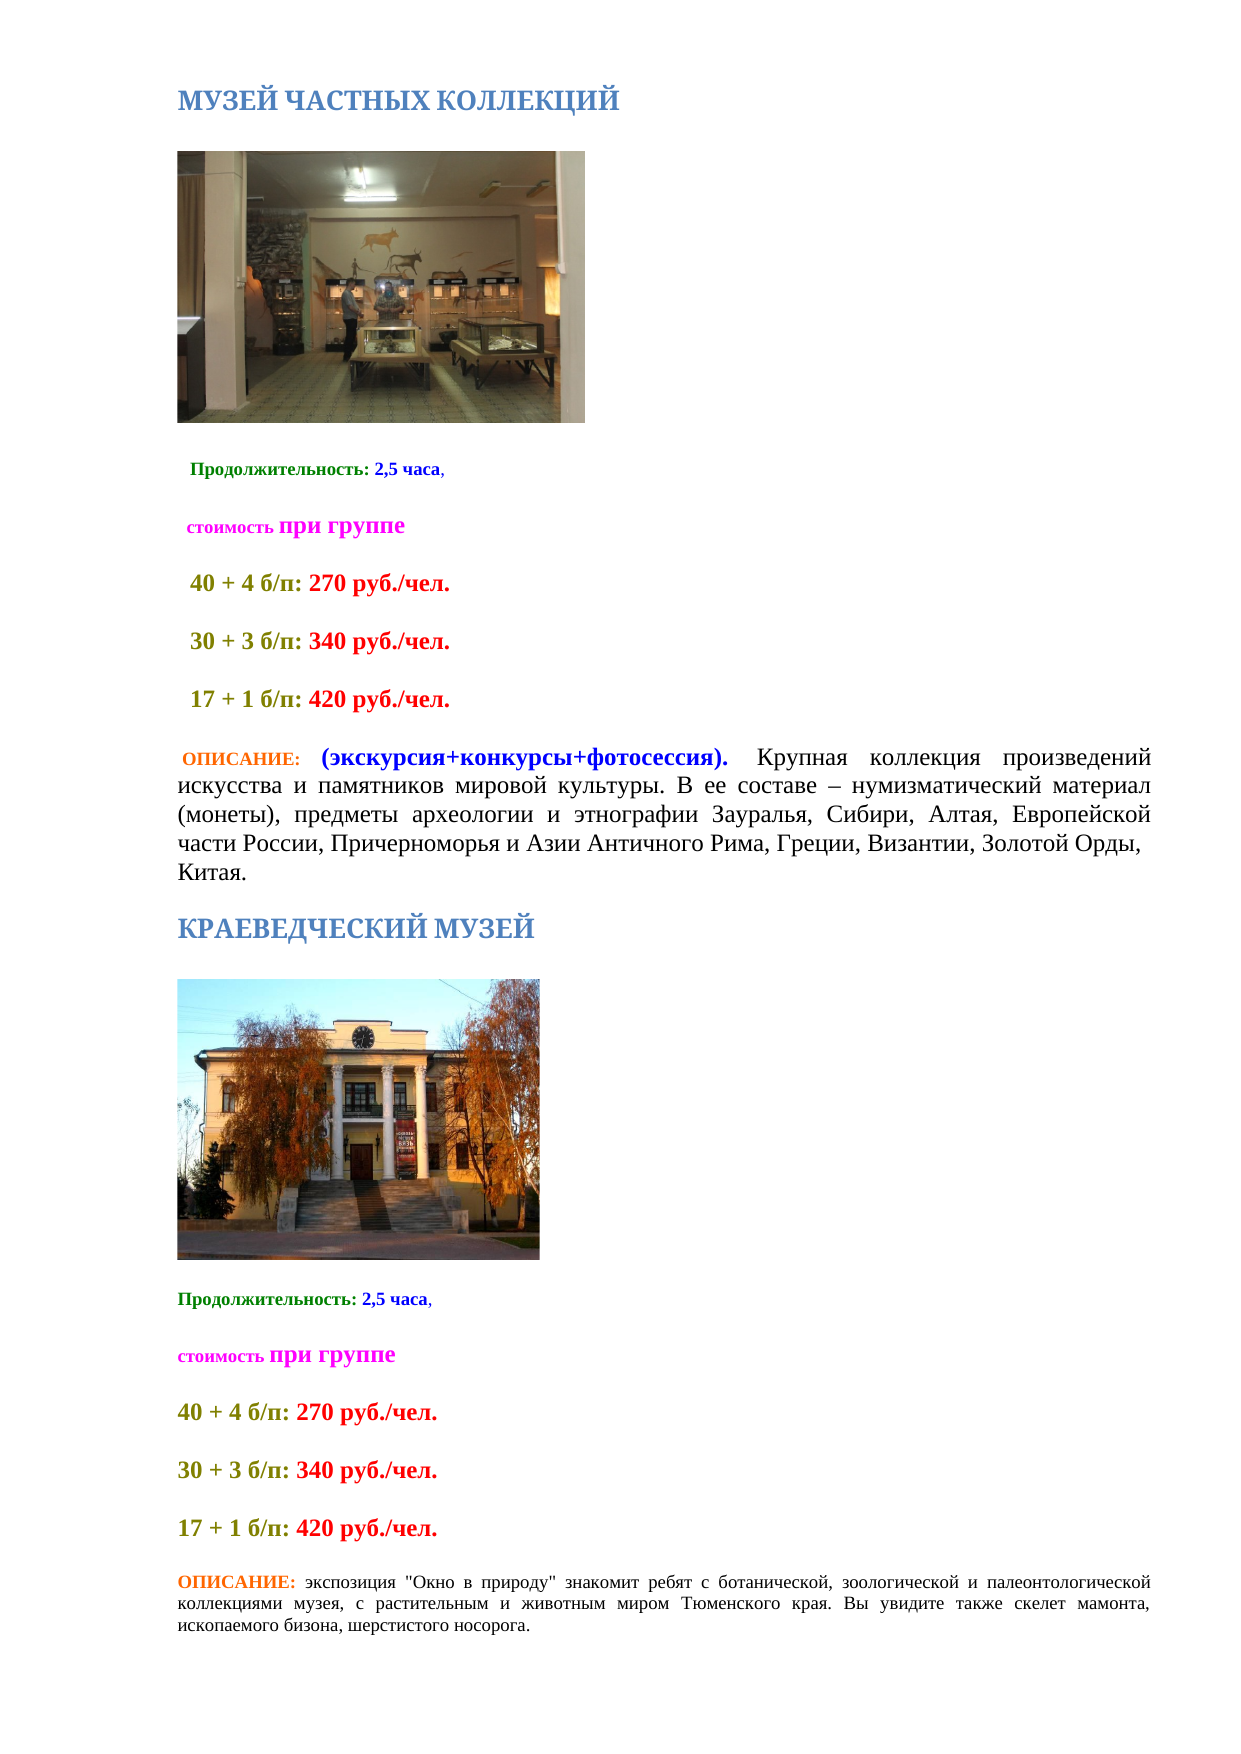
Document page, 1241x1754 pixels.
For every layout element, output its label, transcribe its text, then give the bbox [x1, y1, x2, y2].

picture [177, 979, 540, 1260]
text Продолжительность: 2,5 часа, [177, 1288, 1152, 1310]
text 40 + 4 б/п: 270 руб./чел. [177, 1397, 1152, 1426]
text ОПИСАНИЕ: (экскурсия+конкурсы+фотосессия). Крупная коллекция произведений искусства и памятников мировой культуры. В ее составе – нумизматический материал (монеты), предметы археологии и этнографии Зауралья, Сибири, Алтая, Европейской части России, Причерноморья и Азии Античного Рима, Греции, Византии, Золотой Орды, Китая. [177, 742, 1152, 885]
text стоимость при группе [177, 510, 1152, 539]
text 30 + 3 б/п: 340 руб./чел. [177, 626, 1152, 654]
text 30 + 3 б/п: 340 руб./чел. [177, 1455, 1152, 1484]
text Продолжительность: 2,5 часа, [177, 452, 1152, 481]
text стоимость при группе [177, 1339, 1152, 1368]
picture [177, 151, 585, 423]
text ОПИСАНИЕ: экспозиция "Окно в природу" знакомит ребят с ботанической, зоологической и палеонтологической коллекциями музея, с растительным и животным миром Тюменского края. Вы увидите также скелет мамонта, ископаемого бизона, шерстистого носорога. [177, 1571, 1152, 1635]
subtitle КРАЕВЕДЧЕСКИЙ МУЗЕЙ [177, 914, 1152, 946]
text 17 + 1 б/п: 420 руб./чел. [177, 684, 1152, 712]
text 17 + 1 б/п: 420 руб./чел. [177, 1513, 1152, 1542]
subtitle МУЗЕЙ ЧАСТНЫХ КОЛЛЕКЦИЙ [177, 86, 1152, 117]
text 40 + 4 б/п: 270 руб./чел. [177, 568, 1152, 597]
